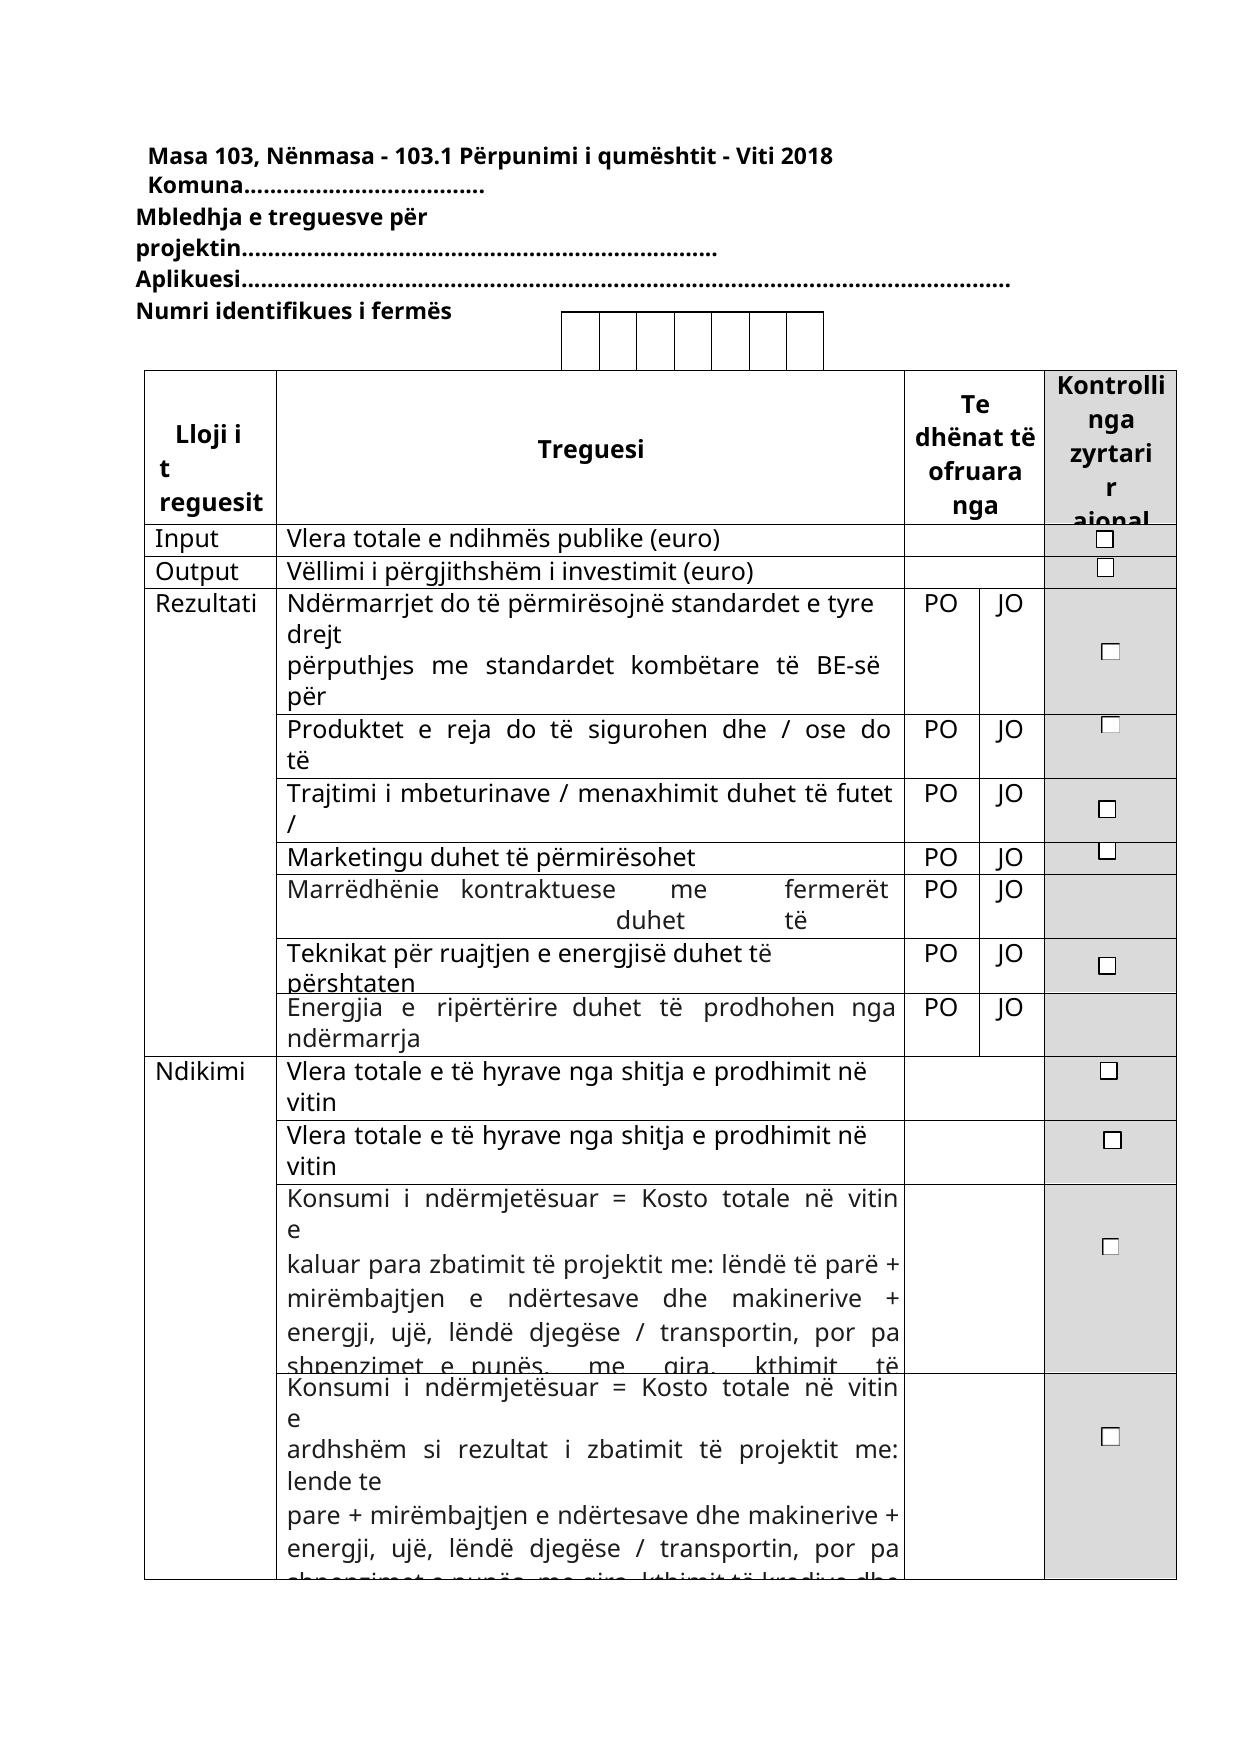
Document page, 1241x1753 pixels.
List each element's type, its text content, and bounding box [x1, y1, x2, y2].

text Mbledhja e treguesve për projektin......................................................................... Aplikuesi...................................................................................................................... Numri identifikues i fermës [135, 201, 1015, 326]
text Masa 103, Nënmasa - 103.1 Përpunimi i qumështit - Viti 2018 [147, 139, 1194, 171]
text Komuna..................................... [147, 171, 1194, 201]
